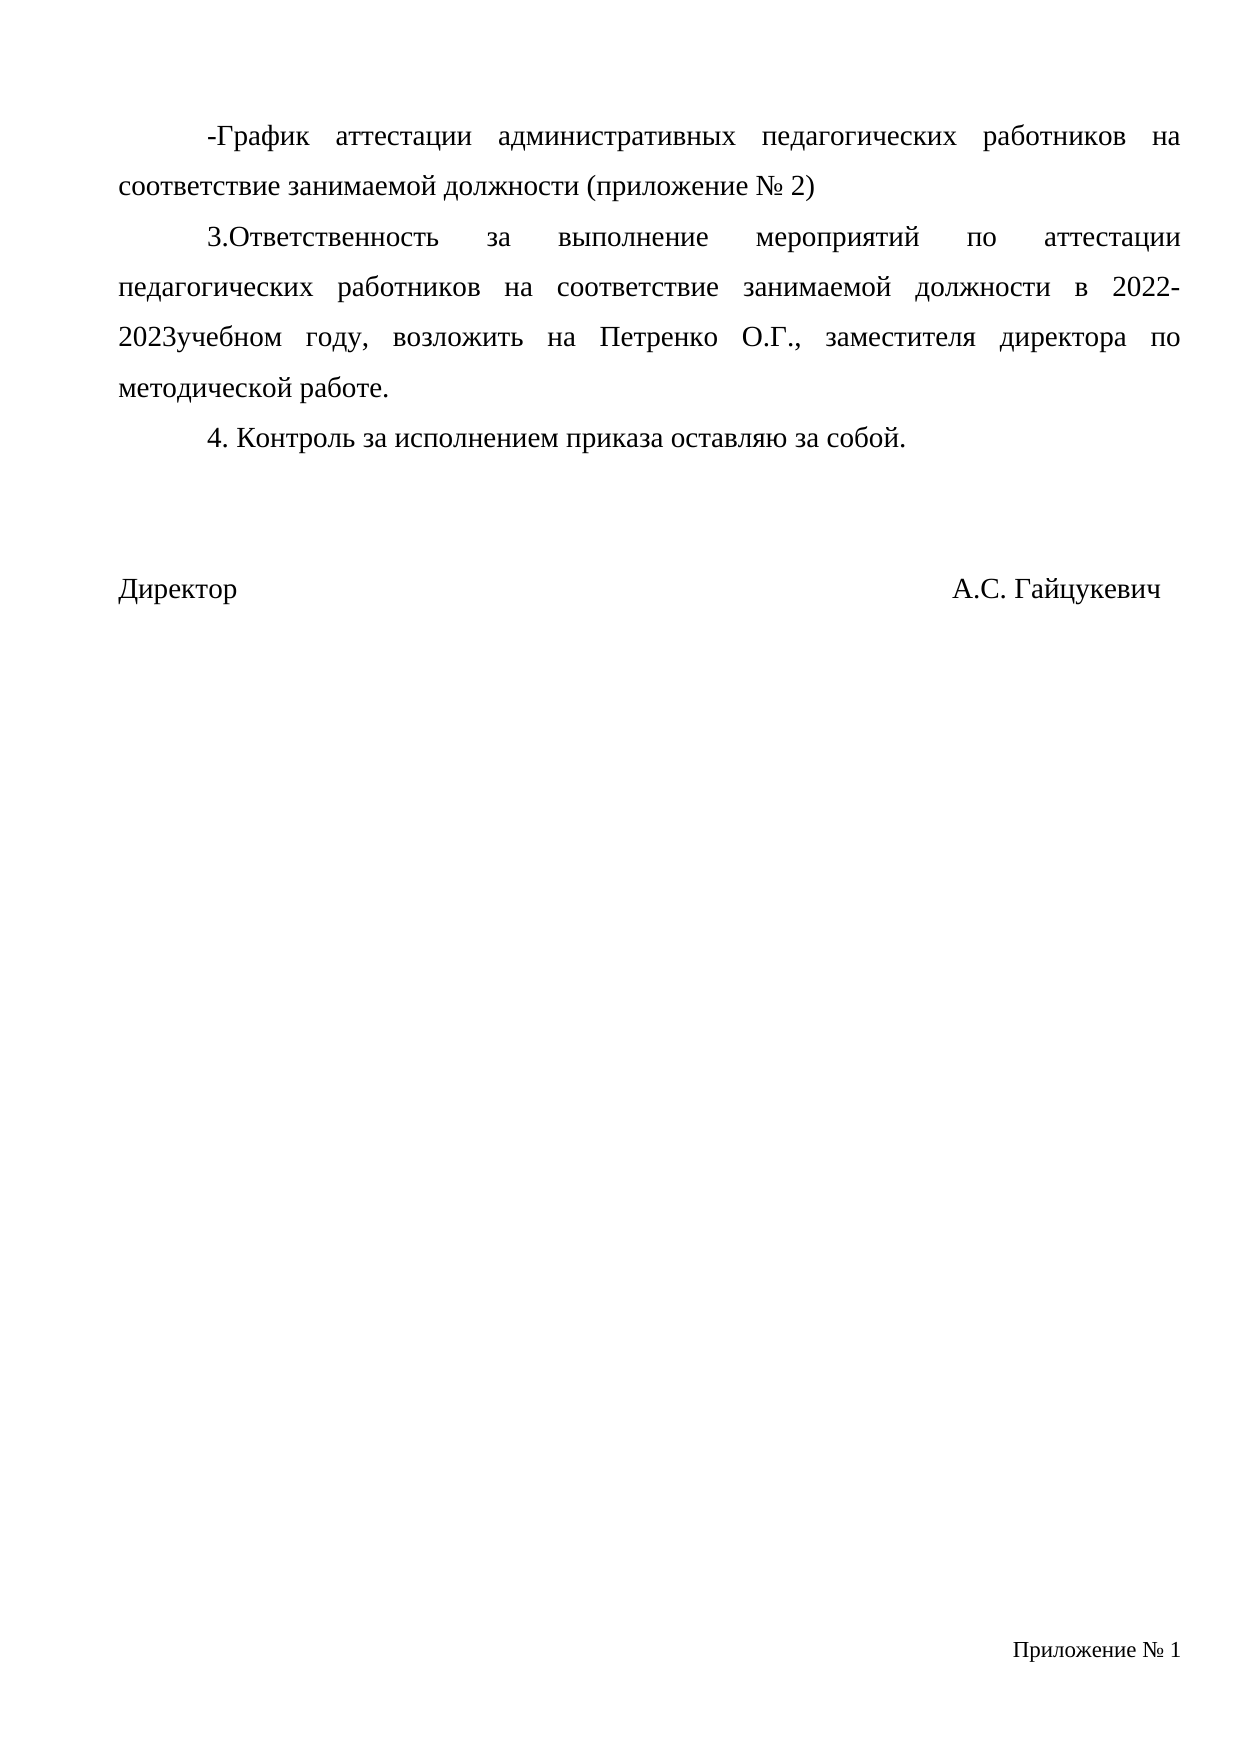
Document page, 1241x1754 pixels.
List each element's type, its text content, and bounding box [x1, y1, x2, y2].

text Директор А.С. Гайцукевич [118, 571, 1181, 604]
text 4. Контроль за исполнением приказа оставляю за собой. [118, 420, 1181, 453]
text 3.Ответственность за выполнение мероприятий по аттестации педагогических работников на соответствие занимаемой должности в 2022-2023учебном году, возложить на Петренко О.Г., заместителя директора по методической работе. [118, 219, 1181, 403]
text -График аттестации административных педагогических работников на соответствие занимаемой должности (приложение № 2) [118, 118, 1181, 202]
text Приложение № 1 [118, 1636, 1181, 1662]
